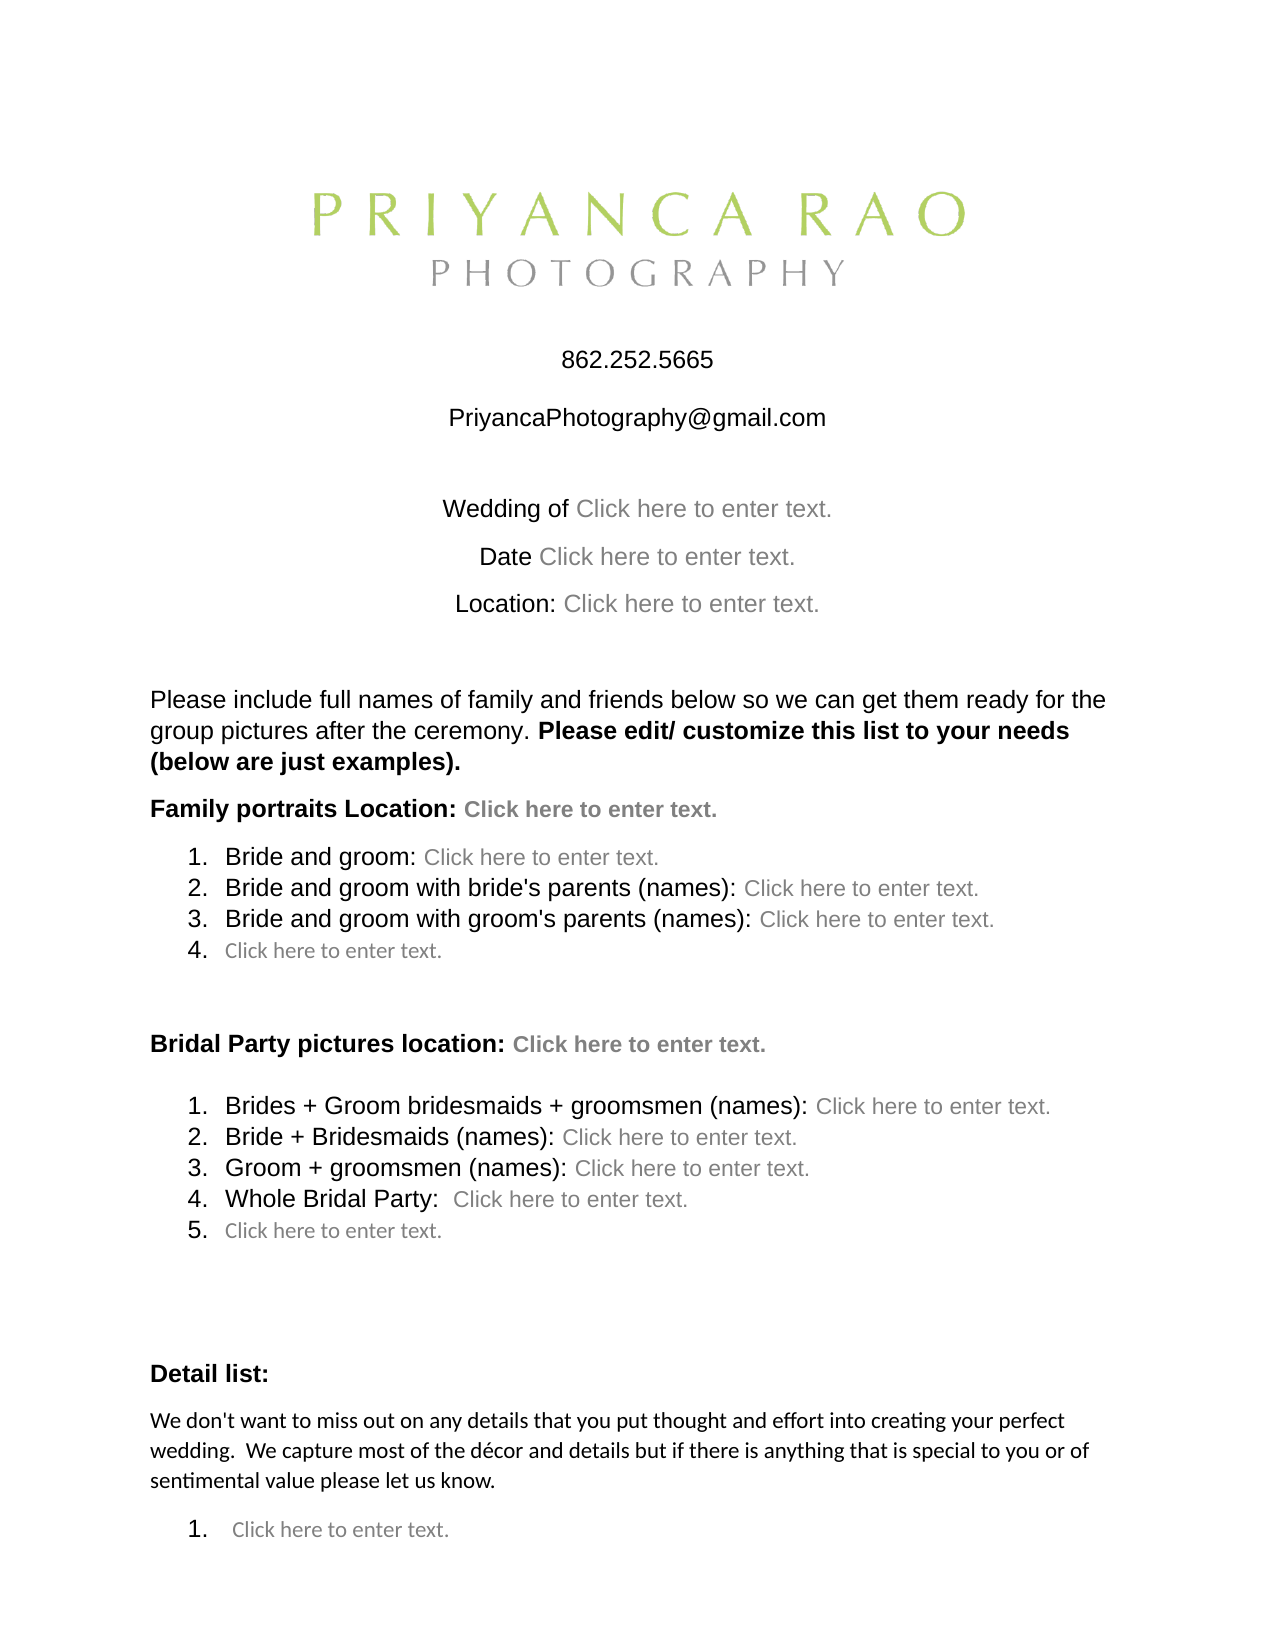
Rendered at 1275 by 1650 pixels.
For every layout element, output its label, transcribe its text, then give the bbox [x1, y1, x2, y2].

list Bride + Bridesmaids (names): [187, 1122, 1125, 1151]
list Bride and groom with groom's parents (names): [187, 904, 1125, 933]
text Wedding of [150, 494, 1125, 522]
text We don't want to miss out on any details that you put thought and effort into creating your perfect wedding. We capture most of the décor and details but if there is anything that is special to you or of sentimental value please let us know. [150, 1406, 1125, 1495]
text PriyancaPhotography@gmail.com [150, 403, 1125, 432]
list Bride and groom: [187, 842, 1125, 871]
picture [178, 140, 1097, 342]
text Location: [150, 589, 1125, 618]
list Groom + groomsmen (names): [187, 1153, 1125, 1182]
text Family portraits Location: [150, 794, 1125, 823]
list Bridal Party pictures location: [150, 1029, 1125, 1057]
text Date [150, 541, 1125, 570]
text 862.252.5665 [150, 345, 1125, 374]
text Detail list: [150, 1358, 1125, 1387]
text Please include full names of family and friends below so we can get them ready for the group pictures after the ceremony. Please edit/ customize this list to your needs (below are just examples). [150, 684, 1125, 775]
list Brides + Groom bridesmaids + groomsmen (names): [187, 1091, 1125, 1119]
list Bride and groom with bride's parents (names): [187, 873, 1125, 902]
list Whole Bridal Party: [187, 1184, 1125, 1213]
